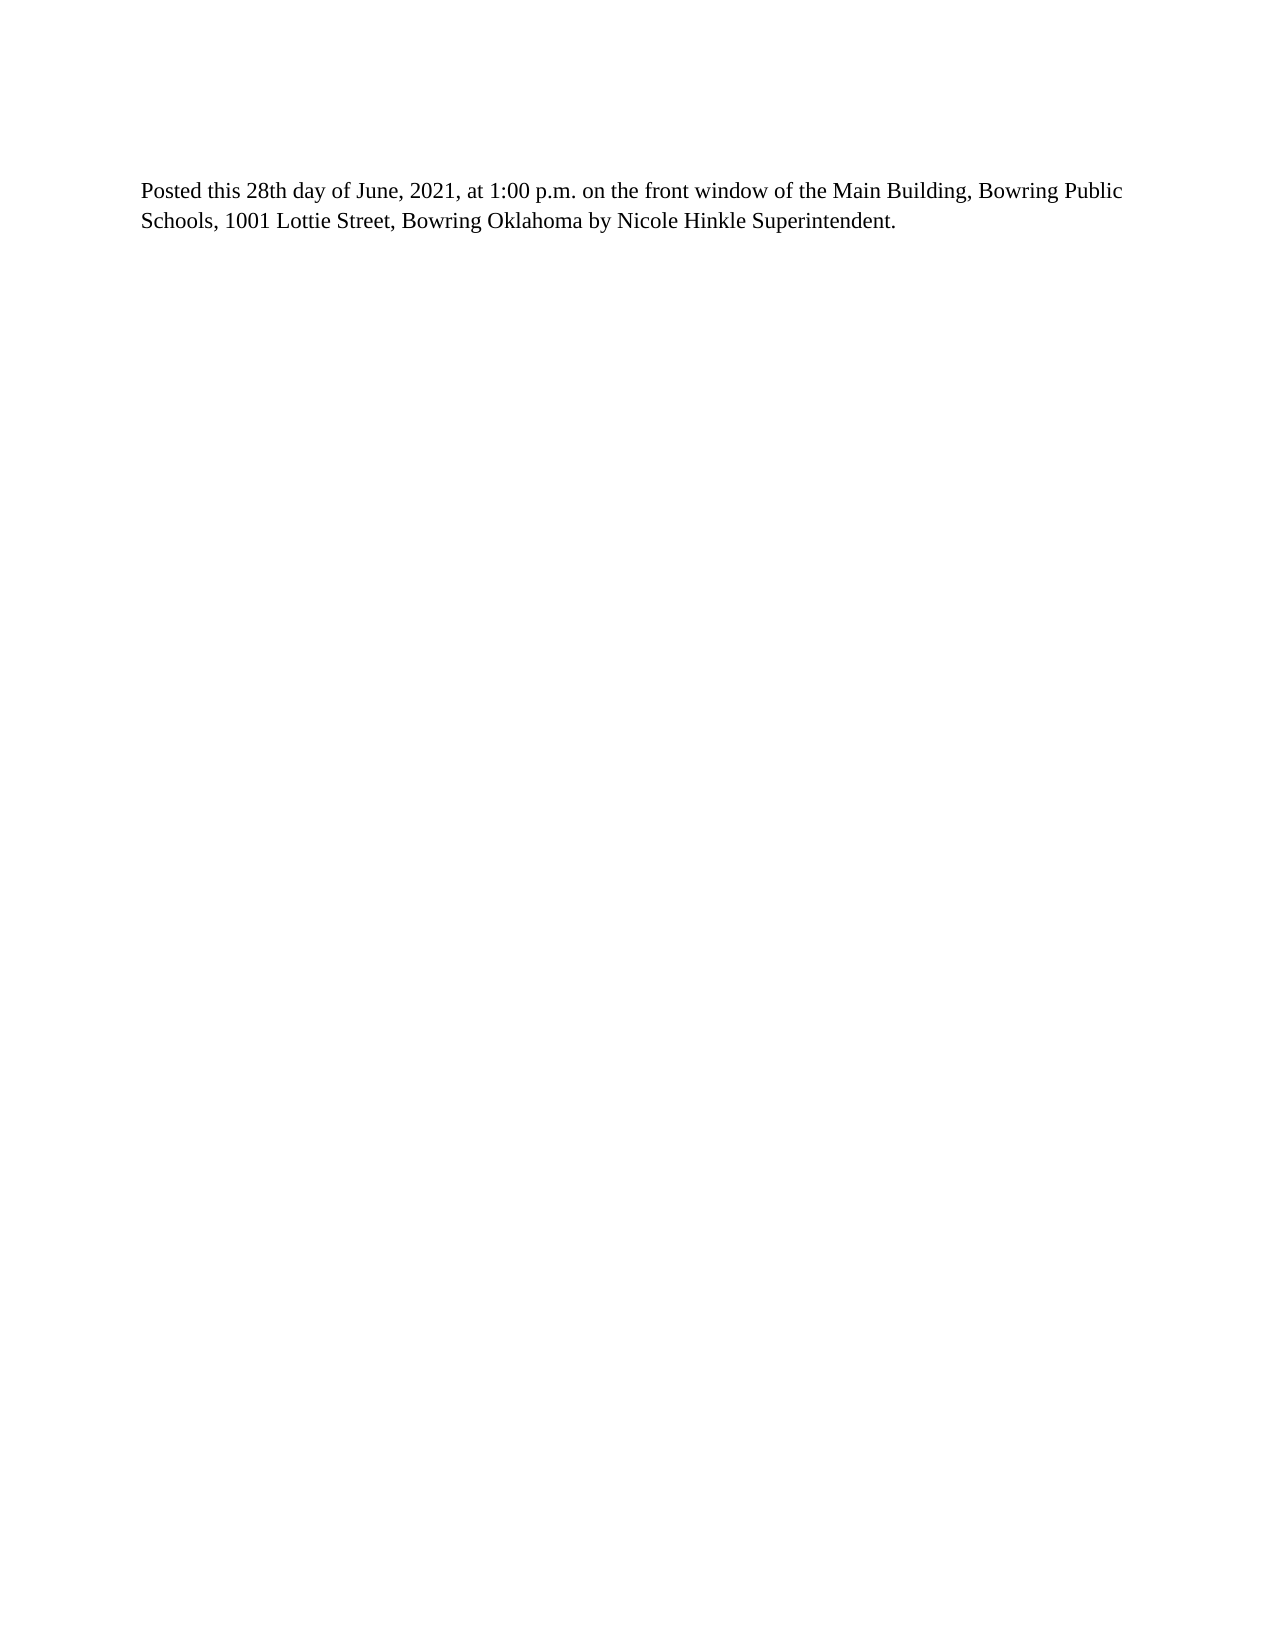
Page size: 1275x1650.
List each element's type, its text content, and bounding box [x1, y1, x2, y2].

text Posted this 28th day of June, 2021, at 1:00 p.m. on the front window of the Main Building, Bowring Public Schools, 1001 Lottie Street, Bowring Oklahoma by Nicole Hinkle Superintendent. [141, 177, 1200, 234]
